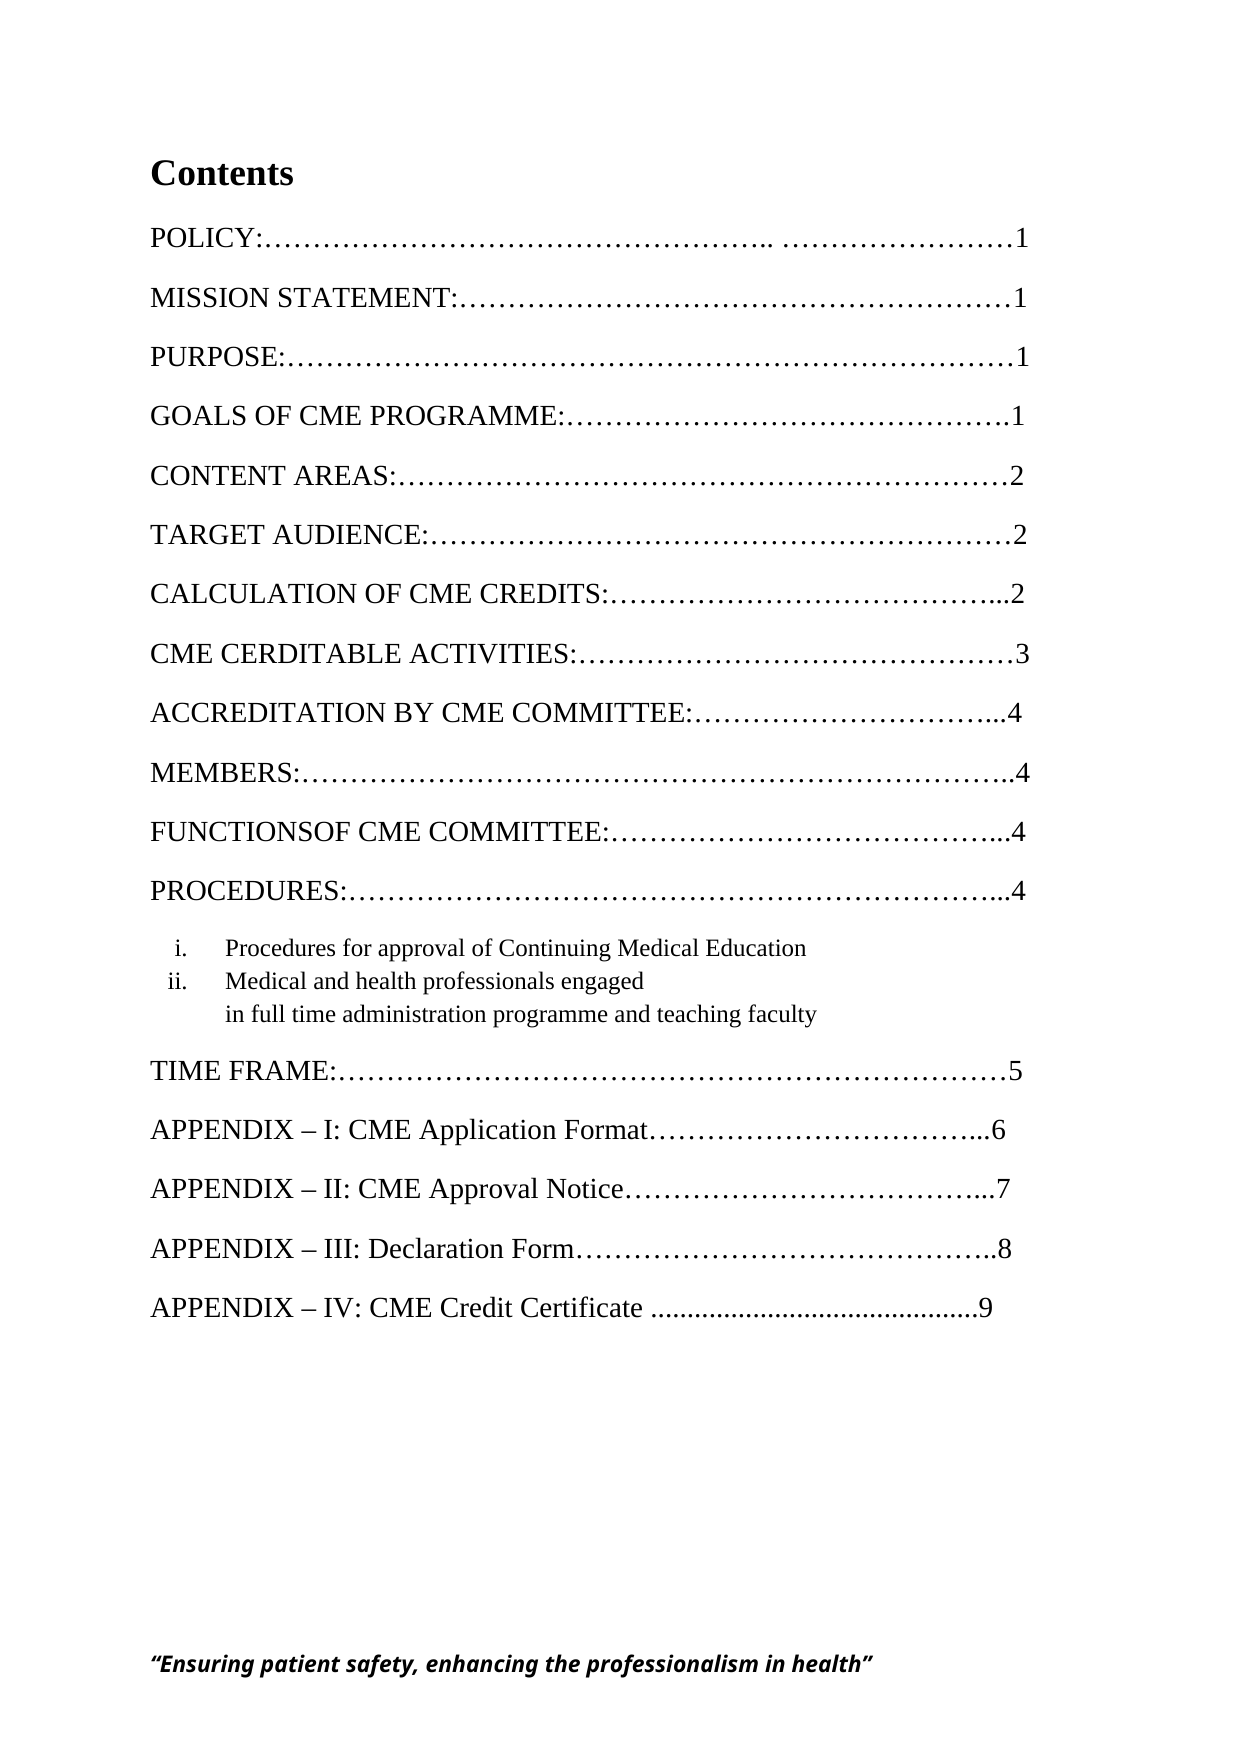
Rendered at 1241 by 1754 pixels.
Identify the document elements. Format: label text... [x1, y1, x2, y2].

text TARGET AUDIENCE:……………………………………………………2 [150, 517, 1090, 551]
list in full time administration programme and teaching faculty [225, 999, 1090, 1028]
text APPENDIX – I: CME Application Format……………………………...6 [150, 1112, 1090, 1146]
text APPENDIX – II: CME Approval Notice………………………………...7 [150, 1172, 1090, 1205]
text GOALS OF CME PROGRAMME:……………………………………….1 [150, 398, 1090, 432]
text CONTENT AREAS:………………………………………………………2 [150, 458, 1090, 491]
text PURPOSE:…………………………………………………………………1 [150, 339, 1090, 373]
text APPENDIX – IV: CME Credit Certificate .............................................9 [150, 1290, 1090, 1324]
text CME CERDITABLE ACTIVITIES:………………………………………3 [150, 636, 1090, 669]
text Contents [150, 150, 1090, 193]
text POLICY:…………………………………………….. ……………………1 [150, 220, 1090, 254]
text TIME FRAME:……………………………………………………………5 [150, 1053, 1090, 1086]
text ACCREDITATION BY CME COMMITTEE:…………………………...4 [150, 695, 1090, 729]
text MEMBERS:………………………………………………………………..4 [150, 755, 1090, 788]
list Medical and health professionals engaged [187, 966, 1090, 995]
text FUNCTIONSOF CME COMMITTEE:…………………………………...4 [150, 814, 1090, 848]
list Procedures for approval of Continuing Medical Education [187, 933, 1090, 962]
text PROCEDURES:…………………………………………………………...4 [150, 873, 1090, 907]
text MISSION STATEMENT:…………………………………………………1 [150, 280, 1090, 313]
text CALCULATION OF CME CREDITS:…………………………………...2 [150, 577, 1090, 610]
text APPENDIX – III: Declaration Form……………………………………..8 [150, 1231, 1090, 1264]
